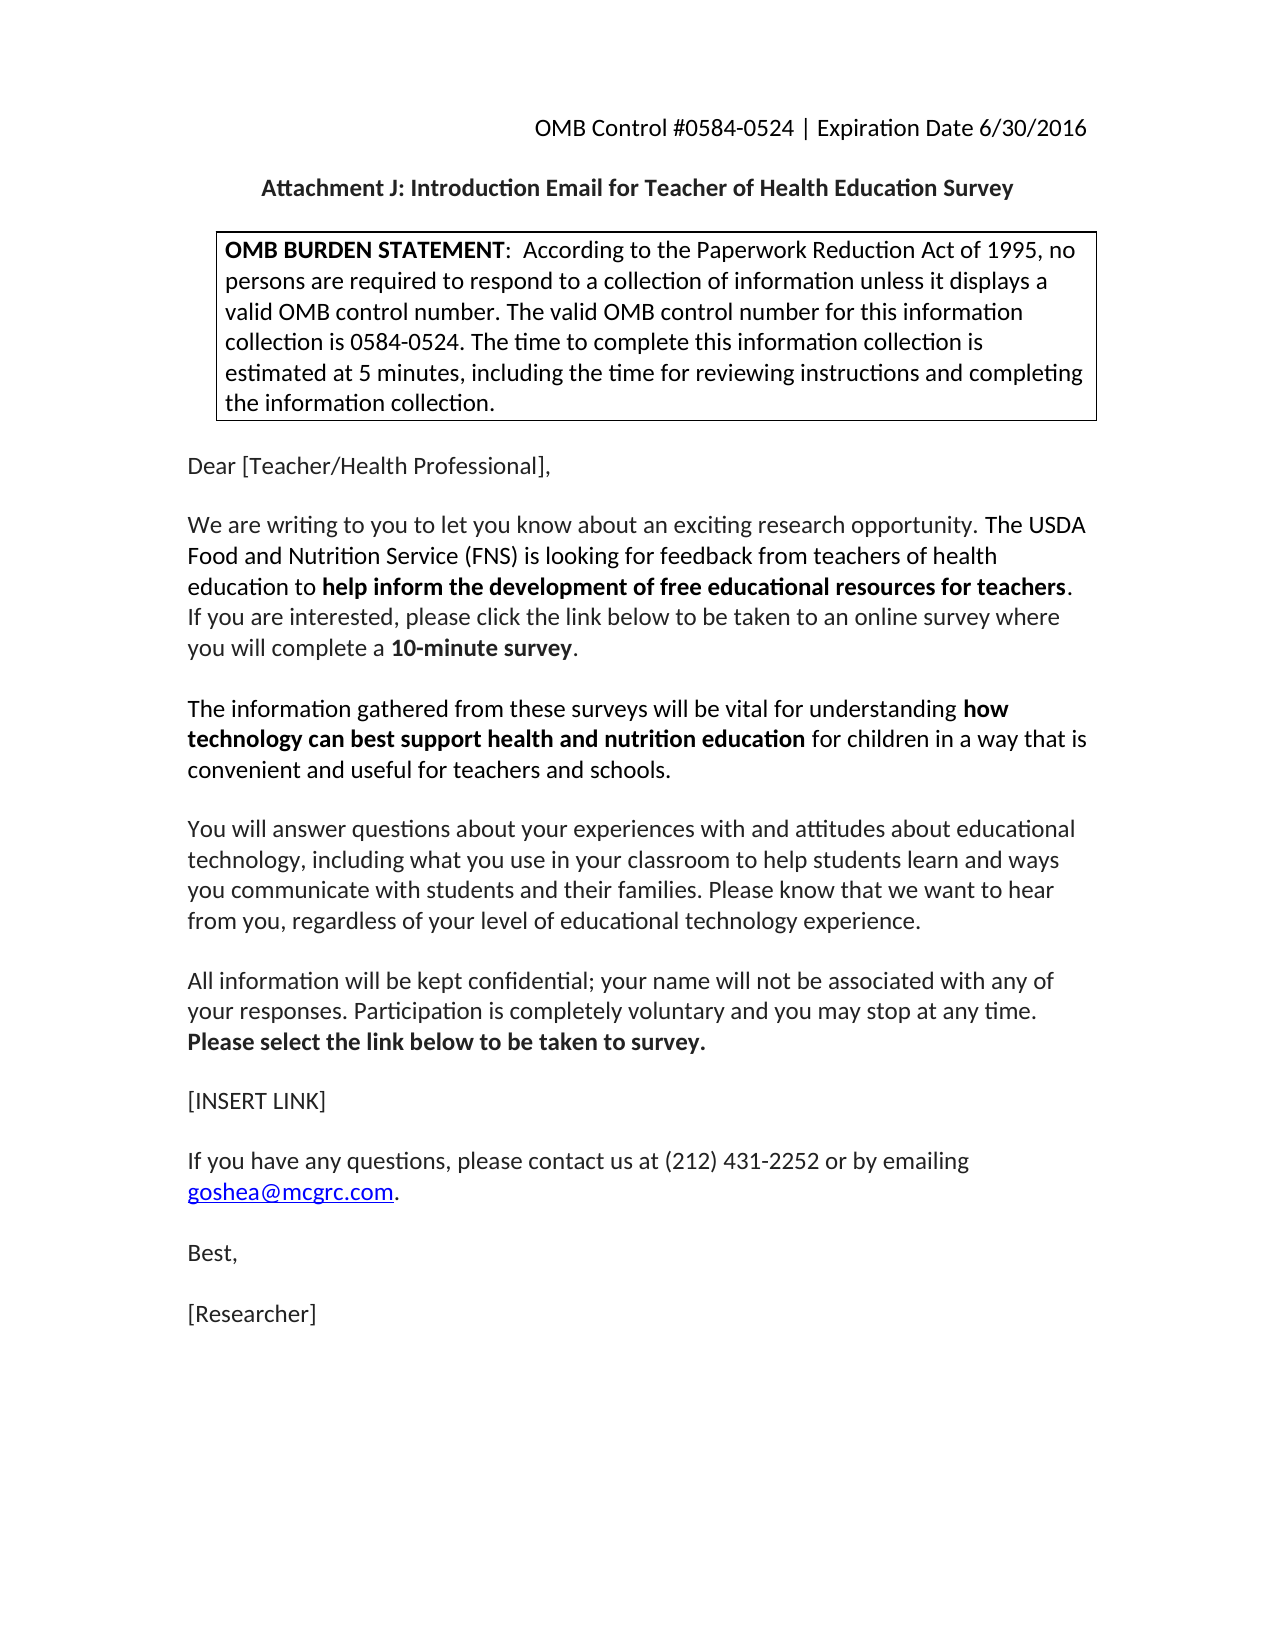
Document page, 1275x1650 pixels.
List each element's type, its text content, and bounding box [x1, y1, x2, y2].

text You will answer questions about your experiences with and attitudes about educational technology, including what you use in your classroom to help students learn and ways you communicate with students and their families. Please know that we want to hear from you, regardless of your level of educational technology experience. [187, 813, 1087, 936]
text We are writing to you to let you know about an exciting research opportunity. The USDA Food and Nutrition Service (FNS) is looking for feedback from teachers of health education to help inform the development of free educational resources for teachers. If you are interested, please click the link below to be taken to an online survey where you will complete a 10-minute survey. [187, 510, 1087, 662]
text If you have any questions, please contact us at (212) 431-2252 or by emailing goshea@mcgrc.com. [187, 1145, 1087, 1206]
text OMB BURDEN STATEMENT: According to the Paperwork Reduction Act of 1995, no persons are required to respond to a collection of information unless it displays a valid OMB control number. The valid OMB control number for this information collection is 0584-0524. The time to complete this information collection is estimated at 5 minutes, including the time for reviewing instructions and completing the information collection. [217, 233, 1096, 420]
text Best, [187, 1237, 1087, 1267]
text Dear [Teacher/Health Professional], [187, 450, 1087, 481]
text Attachment J: Introduction Email for Teacher of Health Education Survey [187, 172, 1087, 202]
text The information gathered from these surveys will be vital for understanding how technology can best support health and nutrition education for children in a way that is convenient and useful for teachers and schools. [187, 693, 1087, 784]
text [Researcher] [187, 1298, 1087, 1328]
text [INSERT LINK] [187, 1086, 1087, 1116]
text All information will be kept confidential; your name will not be associated with any of your responses. Participation is completely voluntary and you may stop at any time. Please select the link below to be taken to survey. [187, 965, 1087, 1056]
